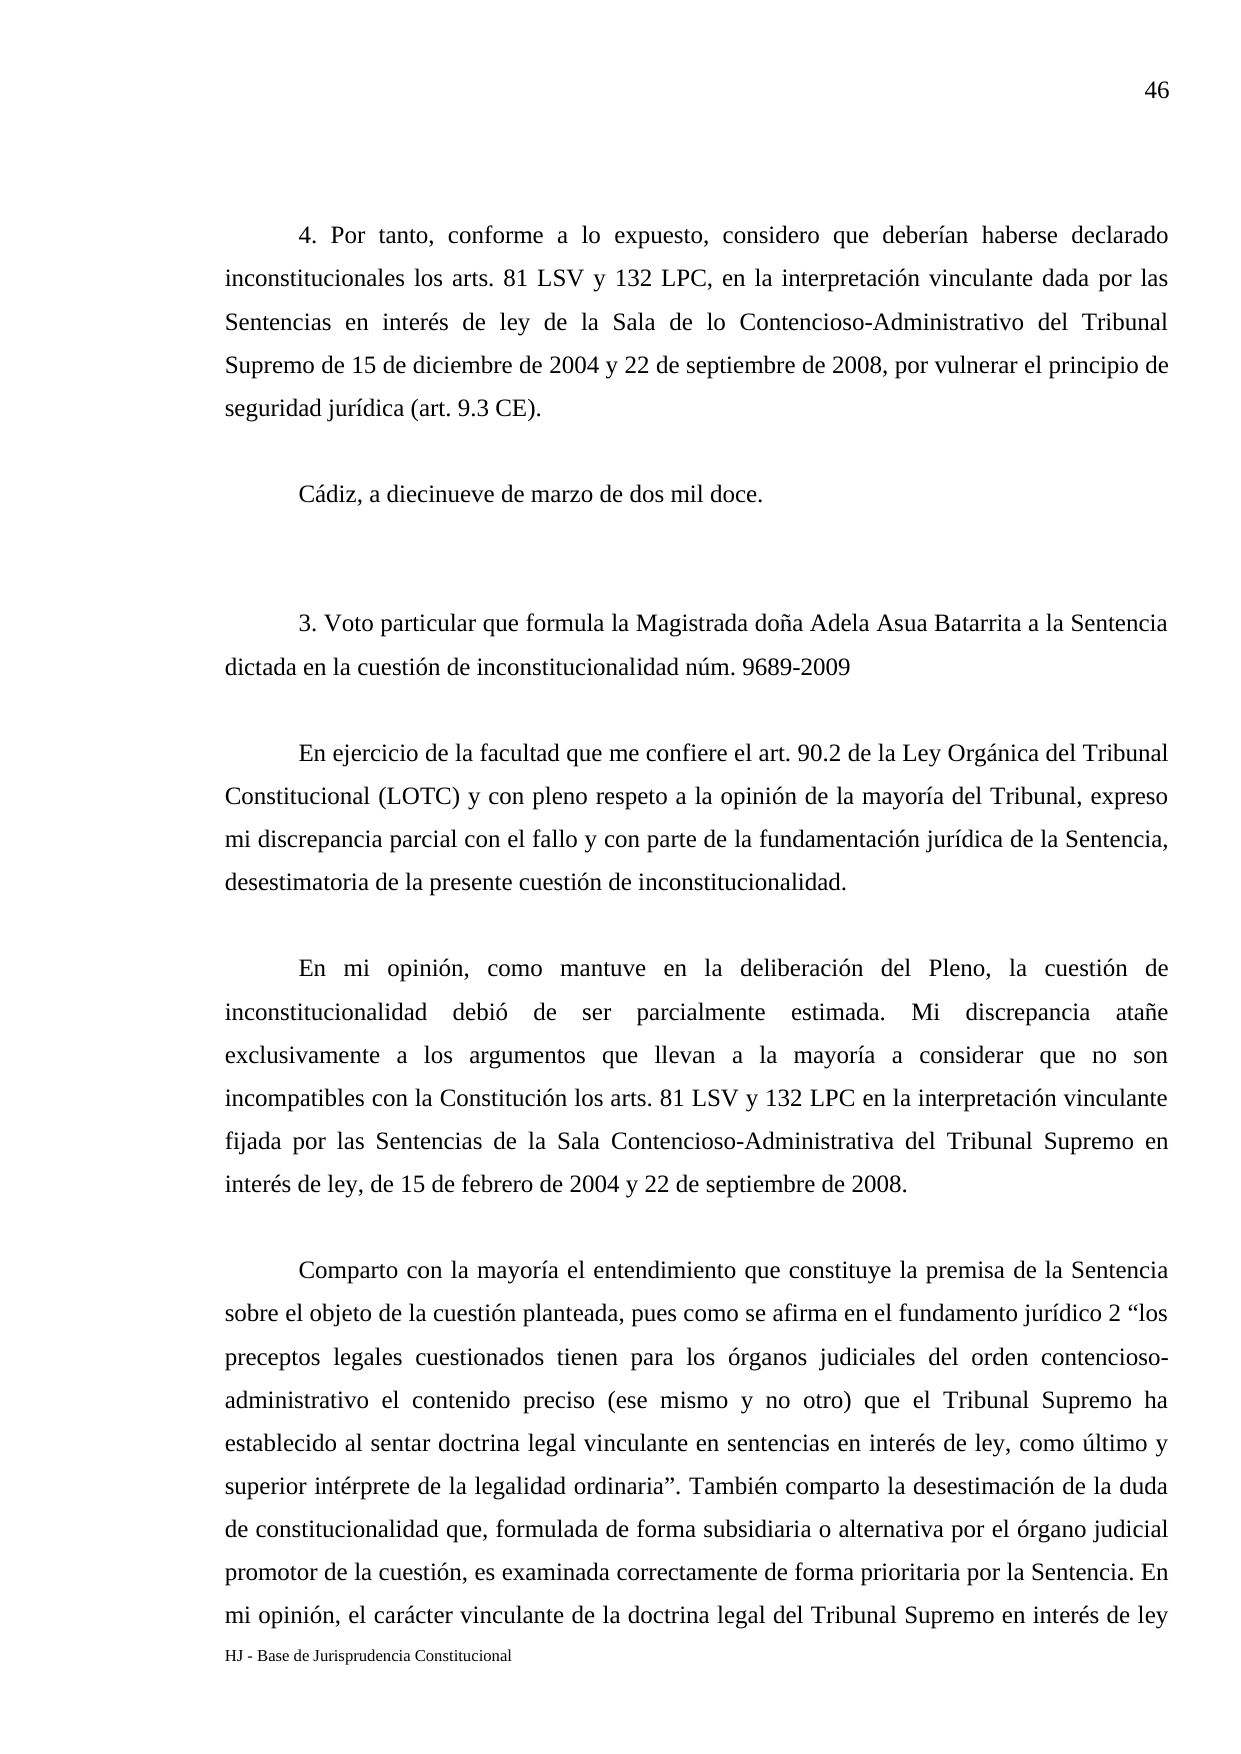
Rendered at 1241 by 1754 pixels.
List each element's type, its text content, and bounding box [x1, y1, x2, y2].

text En ejercicio de la facultad que me confiere el art. 90.2 de la Ley Orgánica del Tribunal Constitucional (LOTC) y con pleno respeto a la opinión de la mayoría del Tribunal, expreso mi discrepancia parcial con el fallo y con parte de la fundamentación jurídica de la Sentencia, desestimatoria de la presente cuestión de inconstitucionalidad. [224, 738, 1169, 896]
text Cádiz, a diecinueve de marzo de dos mil doce. [224, 479, 1169, 508]
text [224, 1255, 1169, 1629]
text 3. Voto particular que formula la Magistrada doña Adela Asua Batarrita a la Sentencia dictada en la cuestión de inconstitucionalidad núm. 9689-2009 [224, 608, 1169, 680]
text En mi opinión, como mantuve en la deliberación del Pleno, la cuestión de inconstitucionalidad debió de ser parcialmente estimada. Mi discrepancia atañe exclusivamente a los argumentos que llevan a la mayoría a considerar que no son incompatibles con la Constitución los arts. 81 LSV y 132 LPC en la interpretación vinculante fijada por las Sentencias de la Sala Contencioso-Administrativa del Tribunal Supremo en interés de ley, de 15 de febrero de 2004 y 22 de septiembre de 2008. [224, 953, 1169, 1198]
text 4. Por tanto, conforme a lo expuesto, considero que deberían haberse declarado inconstitucionales los arts. 81 LSV y 132 LPC, en la interpretación vinculante dada por las Sentencias en interés de ley de la Sala de lo Contencioso-Administrativo del Tribunal Supremo de 15 de diciembre de 2004 y 22 de septiembre de 2008, por vulnerar el principio de seguridad jurídica (art. 9.3 CE). [224, 220, 1169, 422]
